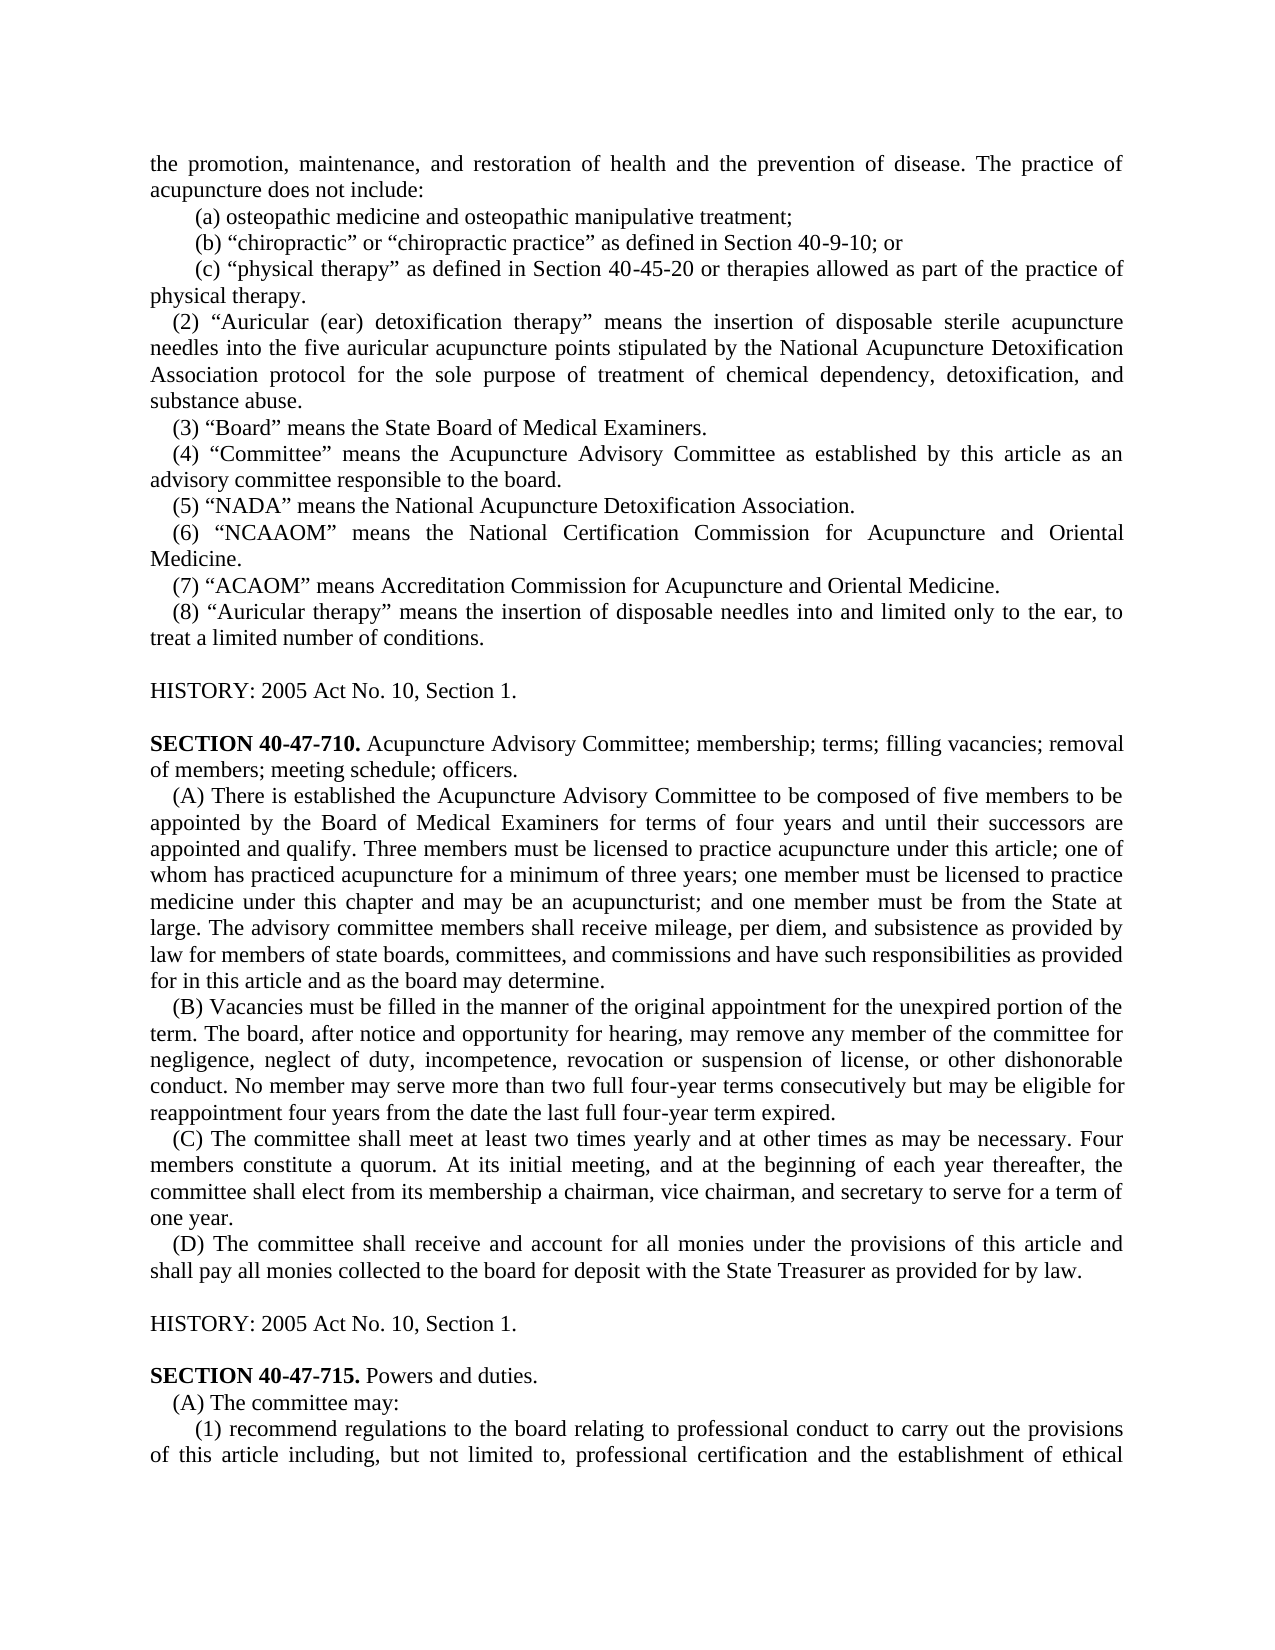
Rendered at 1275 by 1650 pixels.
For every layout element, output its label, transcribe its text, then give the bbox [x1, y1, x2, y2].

text (D) The committee shall receive and account for all monies under the provisions of this article and shall pay all monies collected to the board for deposit with the State Treasurer as provided for by law. [150, 1231, 1125, 1283]
text (3) “Board” means the State Board of Medical Examiners. [150, 413, 1125, 440]
text SECTION 40-47-715. Powers and duties. [150, 1362, 1125, 1389]
text SECTION 40-47-710. Acupuncture Advisory Committee; membership; terms; filling vacancies; removal of members; meeting schedule; officers. [150, 730, 1125, 782]
text (C) The committee shall meet at least two times yearly and at other times as may be necessary. Four members constitute a quorum. At its initial meeting, and at the beginning of each year thereafter, the committee shall elect from its membership a chairman, vice chairman, and secretary to serve for a term of one year. [150, 1125, 1125, 1231]
text (8) “Auricular therapy” means the insertion of disposable needles into and limited only to the ear, to treat a limited number of conditions. [150, 598, 1125, 651]
text (2) “Auricular (ear) detoxification therapy” means the insertion of disposable sterile acupuncture needles into the five auricular acupuncture points stipulated by the National Acupuncture Detoxification Association protocol for the sole purpose of treatment of chemical dependency, detoxification, and substance abuse. [150, 308, 1125, 413]
text (B) Vacancies must be filled in the manner of the original appointment for the unexpired portion of the term. The board, after notice and opportunity for hearing, may remove any member of the committee for negligence, neglect of duty, incompetence, revocation or suspension of license, or other dishonorable conduct. No member may serve more than two full four-year terms consecutively but may be eligible for reappointment four years from the date the last full four-year term expired. [150, 993, 1125, 1125]
text (5) “NADA” means the National Acupuncture Detoxification Association. [150, 493, 1125, 519]
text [150, 150, 1125, 203]
text (a) osteopathic medicine and osteopathic manipulative treatment; [150, 203, 1125, 229]
text (c) “physical therapy” as defined in Section 40-45-20 or therapies allowed as part of the practice of physical therapy. [150, 255, 1125, 308]
text (4) “Committee” means the Acupuncture Advisory Committee as established by this article as an advisory committee responsible to the board. [150, 440, 1125, 493]
text HISTORY: 2005 Act No. 10, Section 1. [150, 677, 1125, 703]
text (6) “NCAAOM” means the National Certification Commission for Acupuncture and Oriental Medicine. [150, 519, 1125, 572]
text (A) There is established the Acupuncture Advisory Committee to be composed of five members to be appointed by the Board of Medical Examiners for terms of four years and until their successors are appointed and qualify. Three members must be licensed to practice acupuncture under this article; one of whom has practiced acupuncture for a minimum of three years; one member must be licensed to practice medicine under this chapter and may be an acupuncturist; and one member must be from the State at large. The advisory committee members shall receive mileage, per diem, and subsistence as provided by law for members of state boards, committees, and commissions and have such responsibilities as provided for in this article and as the board may determine. [150, 782, 1125, 993]
text (b) “chiropractic” or “chiropractic practice” as defined in Section 40-9-10; or [150, 229, 1125, 255]
text (A) The committee may: [150, 1389, 1125, 1415]
text HISTORY: 2005 Act No. 10, Section 1. [150, 1309, 1125, 1336]
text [150, 1415, 1125, 1468]
text (7) “ACAOM” means Accreditation Commission for Acupuncture and Oriental Medicine. [150, 572, 1125, 598]
